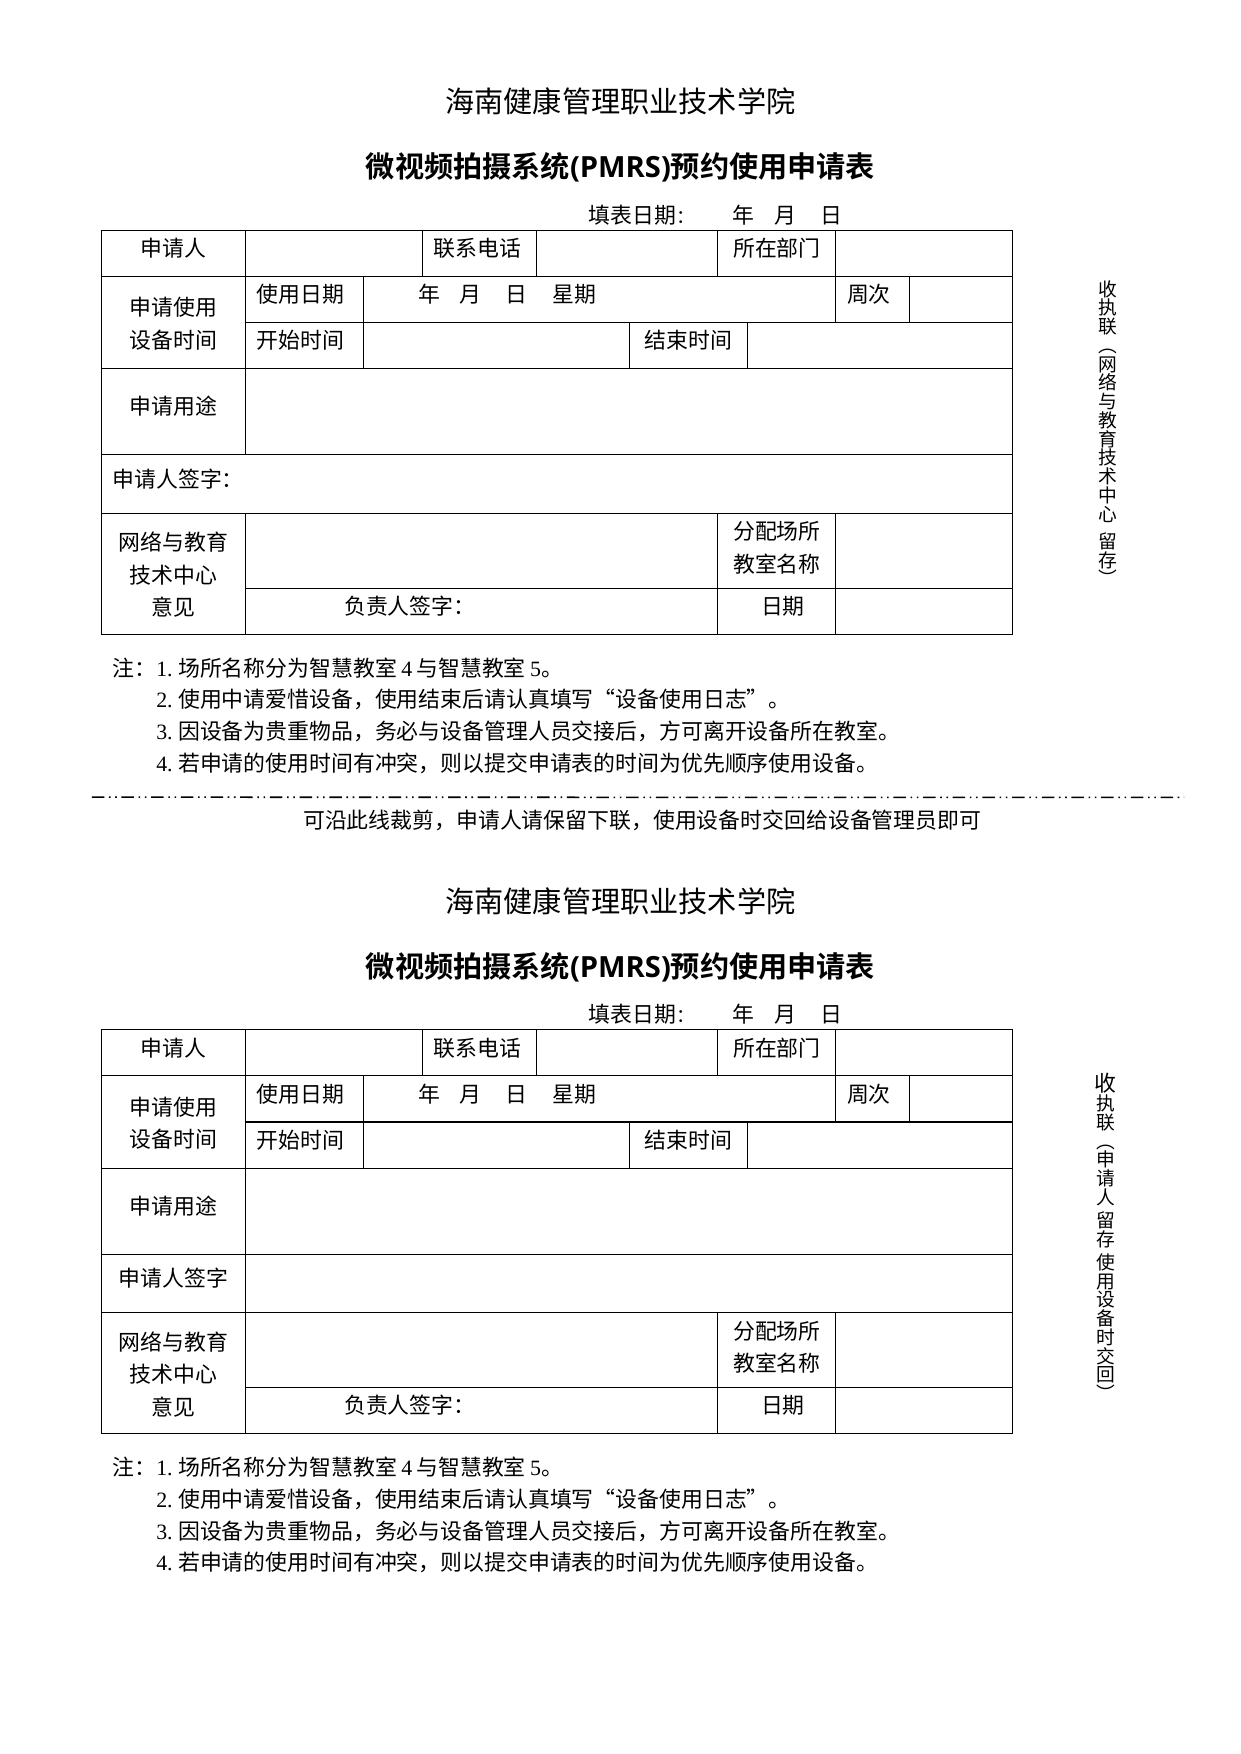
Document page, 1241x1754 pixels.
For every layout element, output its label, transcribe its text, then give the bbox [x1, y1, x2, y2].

table_cell [364, 1123, 629, 1167]
table_cell 使用日期 [246, 1076, 363, 1121]
text 注：1. 场所名称分为智慧教室4与智慧教室5。 [112, 1450, 1069, 1482]
table_cell 日期 [718, 1388, 835, 1433]
table_header [537, 1030, 717, 1075]
text 注：1. 场所名称分为智慧教室4与智慧教室5。 [112, 651, 1128, 682]
table_cell 年 月 日 星期 [364, 277, 835, 322]
table_header [836, 1030, 1012, 1075]
table_cell 结束时间 [630, 323, 747, 368]
text 2. 使用中请爱惜设备，使用结束后请认真填写“设备使用日志”。 [112, 682, 1128, 714]
table_cell 申请人签字： [102, 455, 1012, 513]
text 4. 若申请的使用时间有冲突，则以提交申请表的时间为优先顺序使用设备。 [112, 746, 1128, 777]
text 3. 因设备为贵重物品，务必与设备管理人员交接后，方可离开设备所在教室。 [112, 1514, 1128, 1545]
table_cell [836, 1388, 1012, 1433]
table_cell 年 月 日 星期 [364, 1076, 835, 1121]
table_header 所在部门 [718, 1030, 835, 1075]
table_cell 分配场所教室名称 [718, 514, 835, 587]
table_cell 负责人签字： [246, 1388, 717, 1433]
table_cell 分配场所教室名称 [718, 1313, 835, 1387]
table_header 联系电话 [423, 1030, 536, 1075]
text 3. 因设备为贵重物品，务必与设备管理人员交接后，方可离开设备所在教室。 [112, 714, 1128, 746]
table_header 申请人 [102, 1030, 245, 1075]
table_cell [748, 323, 1012, 368]
table_cell 日期 [718, 589, 835, 633]
table_cell 申请使用 设备时间 [102, 277, 245, 368]
table_cell [836, 589, 1012, 633]
text 海南健康管理职业技术学院 [112, 67, 1128, 132]
table_cell [748, 1123, 1012, 1167]
table_cell 结束时间 [630, 1123, 747, 1167]
text 填表日期： 年 月 日 [112, 197, 1128, 230]
table_cell 开始时间 [246, 1123, 363, 1167]
table_header [246, 231, 422, 276]
table_cell [364, 323, 629, 368]
text 海南健康管理职业技术学院 [112, 867, 1128, 932]
table_cell [836, 1313, 1012, 1387]
table_cell [246, 1313, 717, 1387]
table_cell 使用日期 [246, 277, 363, 322]
text 4. 若申请的使用时间有冲突，则以提交申请表的时间为优先顺序使用设备。 [112, 1545, 1128, 1577]
table_cell 申请用途 [102, 1169, 245, 1253]
table_cell 周次 [836, 1076, 909, 1121]
table_header [246, 1030, 422, 1075]
text 2. 使用中请爱惜设备，使用结束后请认真填写“设备使用日志”。 [112, 1482, 1128, 1514]
text 填表日期： 年 月 日 [112, 997, 1128, 1029]
table_cell [910, 1076, 1012, 1121]
table_cell 周次 [836, 277, 909, 322]
table_cell [246, 1169, 1012, 1253]
table_cell [246, 514, 717, 587]
text 微视频拍摄系统(PMRS)预约使用申请表 [112, 932, 1128, 997]
table_cell 申请人签字 [102, 1255, 245, 1312]
table_header 申请人 [102, 231, 245, 276]
table_cell 开始时间 [246, 323, 363, 368]
table_header [537, 231, 717, 276]
table_header 所在部门 [718, 231, 835, 276]
table_cell [246, 1255, 1012, 1312]
table_cell [910, 277, 1012, 322]
table_cell 申请用途 [102, 369, 245, 454]
text 可沿此线裁剪，申请人请保留下联，使用设备时交回给设备管理员即可 [112, 803, 1128, 834]
table_header 联系电话 [423, 231, 536, 276]
text 微视频拍摄系统(PMRS)预约使用申请表 [112, 132, 1128, 197]
table_cell 网络与教育技术中心 意见 [102, 1313, 245, 1433]
table_cell 网络与教育技术中心 意见 [102, 514, 245, 633]
table_cell [246, 369, 1012, 454]
table_header [836, 231, 1012, 276]
table_cell 负责人签字： [246, 589, 717, 633]
table_cell [836, 514, 1012, 587]
table_cell 申请使用 设备时间 [102, 1076, 245, 1167]
